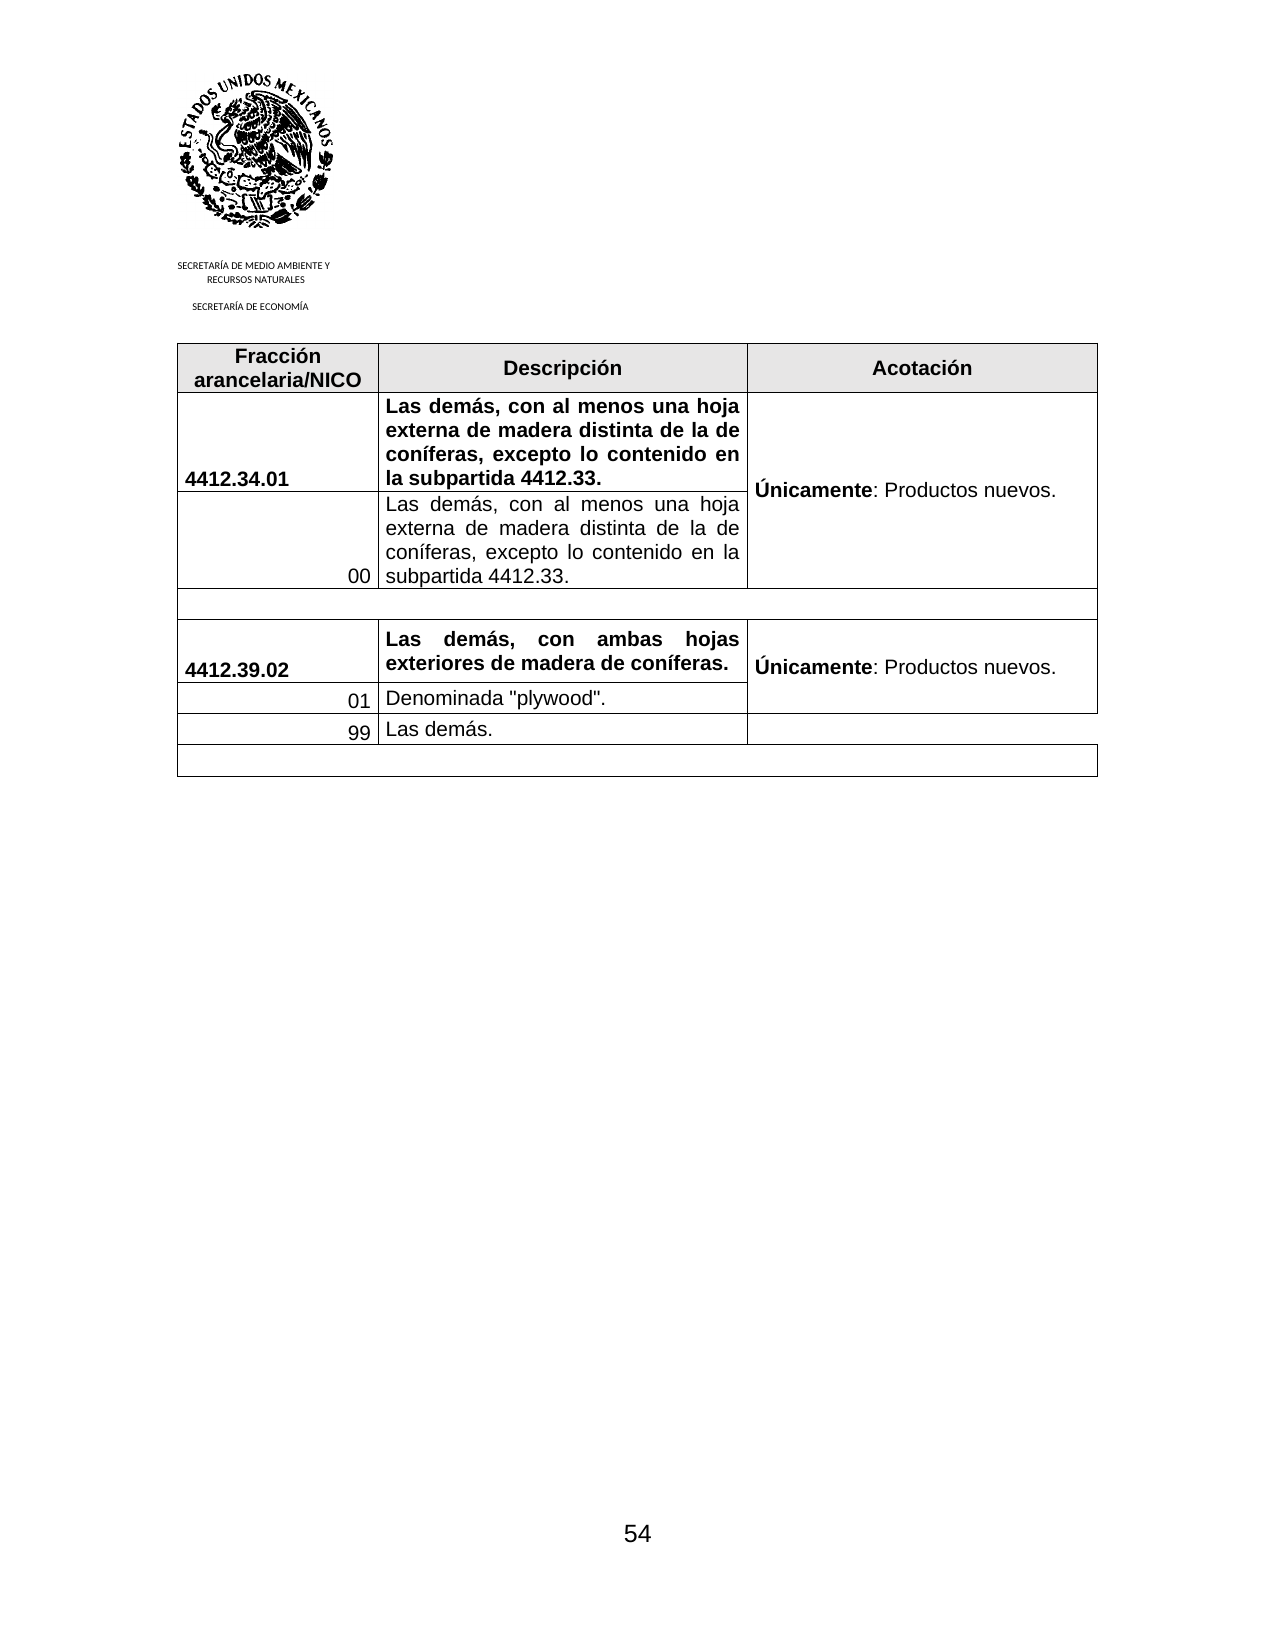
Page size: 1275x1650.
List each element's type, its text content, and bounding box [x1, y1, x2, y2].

table_cell 00 [178, 492, 378, 588]
table_cell 01 [178, 683, 378, 713]
table_cell Las demás, con al menos una hoja externa de madera distinta de la de coníferas, excepto lo contenido en la subpartida 4412.33. [379, 393, 747, 491]
table_cell Únicamente: Productos nuevos. [748, 620, 1097, 713]
table_cell [178, 589, 1097, 619]
table_cell Únicamente: Productos nuevos. [748, 393, 1097, 588]
table_cell Las demás, con ambas hojas exteriores de madera de coníferas. [379, 620, 747, 682]
table_header Descripción [379, 344, 747, 392]
table_cell 4412.34.01 [178, 393, 378, 491]
picture [177, 73, 334, 229]
table_cell [178, 745, 1097, 776]
table_header Acotación [748, 344, 1097, 392]
table_cell 99 [178, 714, 378, 744]
table_cell Las demás. [379, 714, 747, 744]
table_header Fracción arancelaria/NICO [178, 344, 378, 392]
table_cell Denominada "plywood". [379, 683, 747, 713]
table_cell Las demás, con al menos una hoja externa de madera distinta de la de coníferas, excepto lo contenido en la subpartida 4412.33. [379, 492, 747, 588]
table_cell 4412.39.02 [178, 620, 378, 682]
